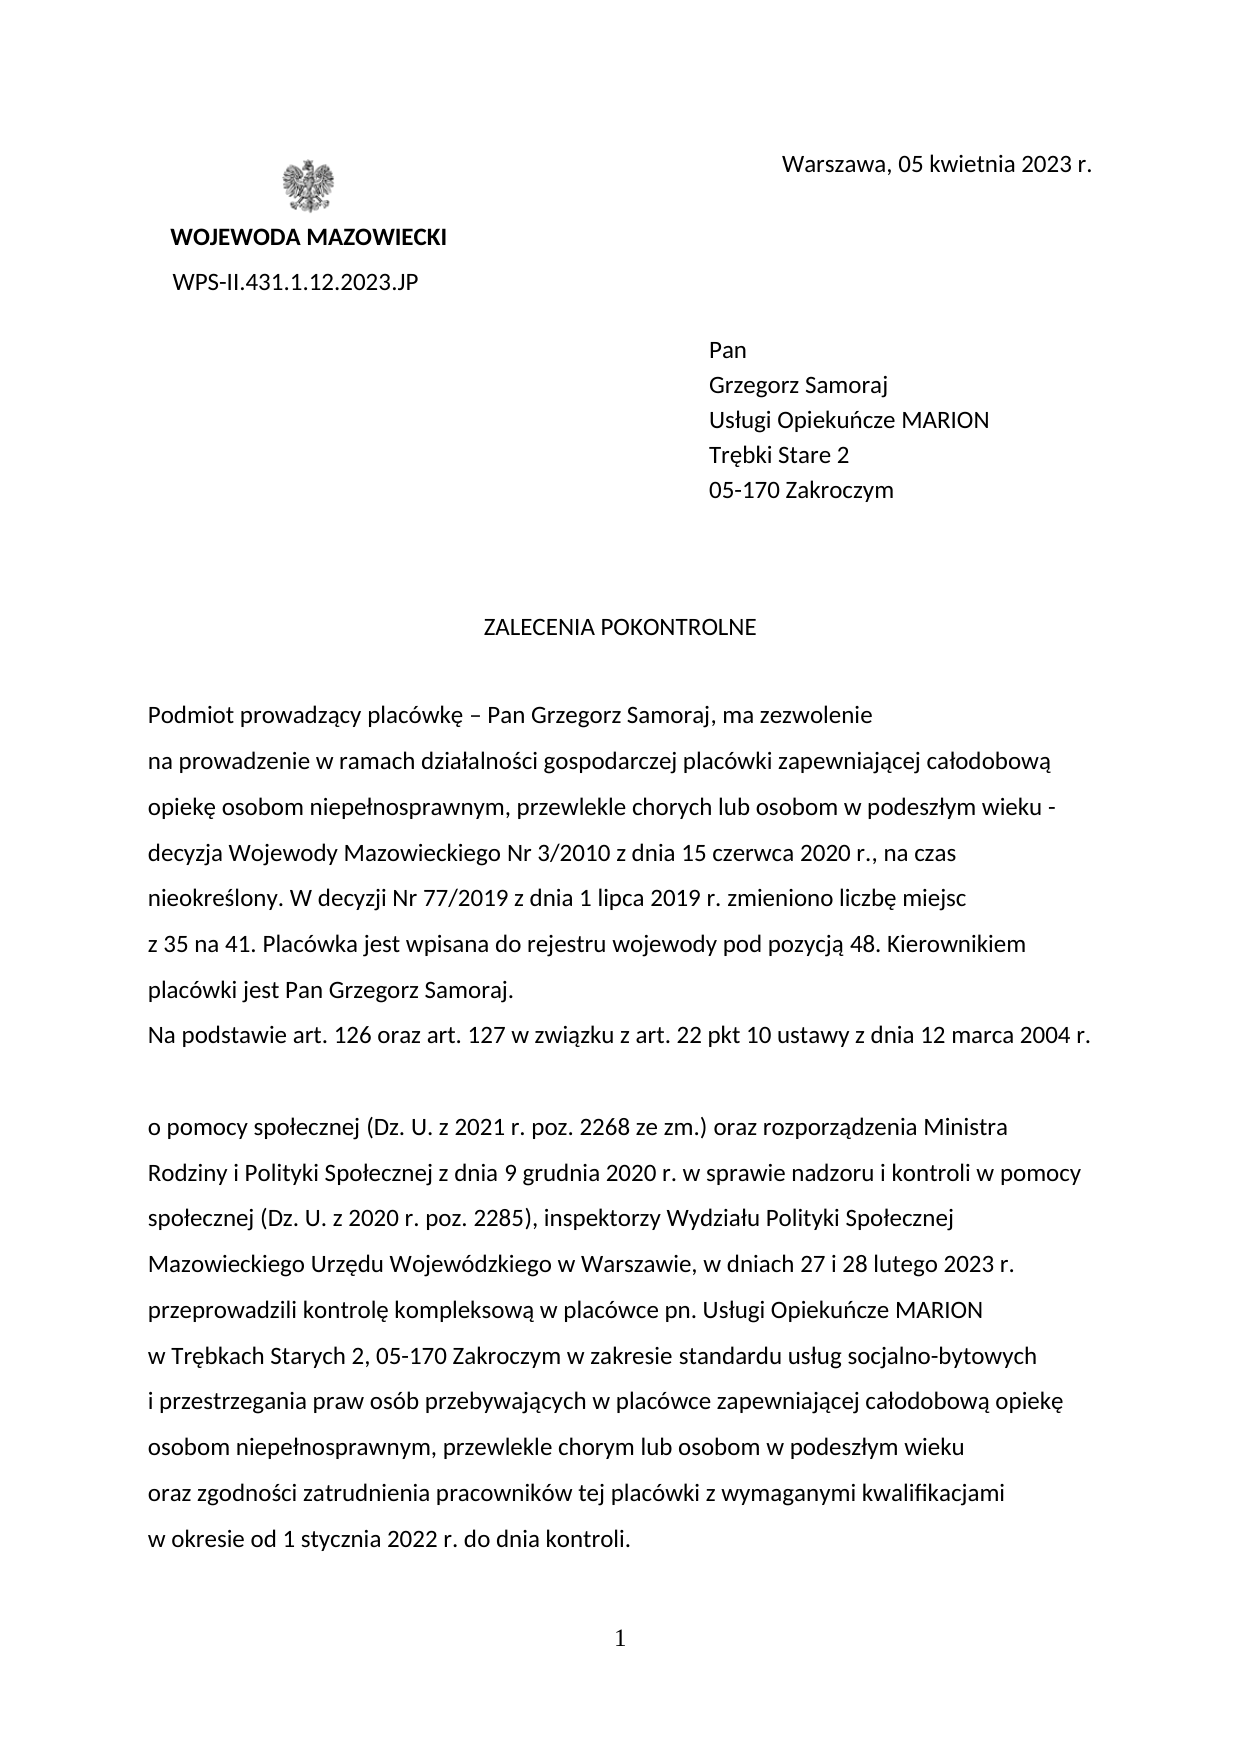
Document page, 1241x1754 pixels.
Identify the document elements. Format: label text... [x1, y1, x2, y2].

text Na podstawie art. 126 oraz art. 127 w związku z art. 22 pkt 10 ustawy z dnia 12 marca 2004 r. o pomocy społecznej (Dz. U. z 2021 r. poz. 2268 ze zm.) oraz rozporządzenia Ministra Rodziny i Polityki Społecznej z dnia 9 grudnia 2020 r. w sprawie nadzoru i kontroli w pomocy społecznej (Dz. U. z 2020 r. poz. 2285), inspektorzy Wydziału Polityki Społecznej Mazowieckiego Urzędu Wojewódzkiego w Warszawie, w dniach 27 i 28 lutego 2023 r. przeprowadzili kontrolę kompleksową w placówce pn. Usługi Opiekuńcze MARION w Trębkach Starych 2, 05-170 Zakroczym w zakresie standardu usług socjalno-bytowych i przestrzegania praw osób przebywających w placówce zapewniającej całodobową opiekę osobom niepełnosprawnym, przewlekle chorym lub osobom w podeszłym wieku oraz zgodności zatrudnienia pracowników tej placówki z wymaganymi kwalifikacjami w okresie od 1 stycznia 2022 r. do dnia kontroli. [148, 1020, 1092, 1553]
text Pan Grzegorz Samoraj [709, 334, 1092, 399]
text WPS-II.431.1.12.2023.JP [148, 266, 443, 296]
text ZALECENIA POKONTROLNE [148, 612, 1092, 685]
text Podmiot prowadzący placówkę – Pan Grzegorz Samoraj, ma zezwolenie na prowadzenie w ramach działalności gospodarczej placówki zapewniającej całodobową opiekę osobom niepełnosprawnym, przewlekle chorych lub osobom w podeszłym wieku - decyzja Wojewody Mazowieckiego Nr 3/2010 z dnia 15 czerwca 2020 r., na czas nieokreślony. W decyzji Nr 77/2019 z dnia 1 lipca 2019 r. zmieniono liczbę miejsc z 35 na 41. Placówka jest wpisana do rejestru wojewody pod pozycją 48. Kierownikiem placówki jest Pan Grzegorz Samoraj. [148, 699, 1092, 1004]
text Warszawa, 05 kwietnia 2023 r. [148, 148, 1093, 178]
text Usługi Opiekuńcze MARION Trębki Stare 2 05-170 Zakroczym [709, 404, 1092, 607]
picture [278, 178, 340, 217]
